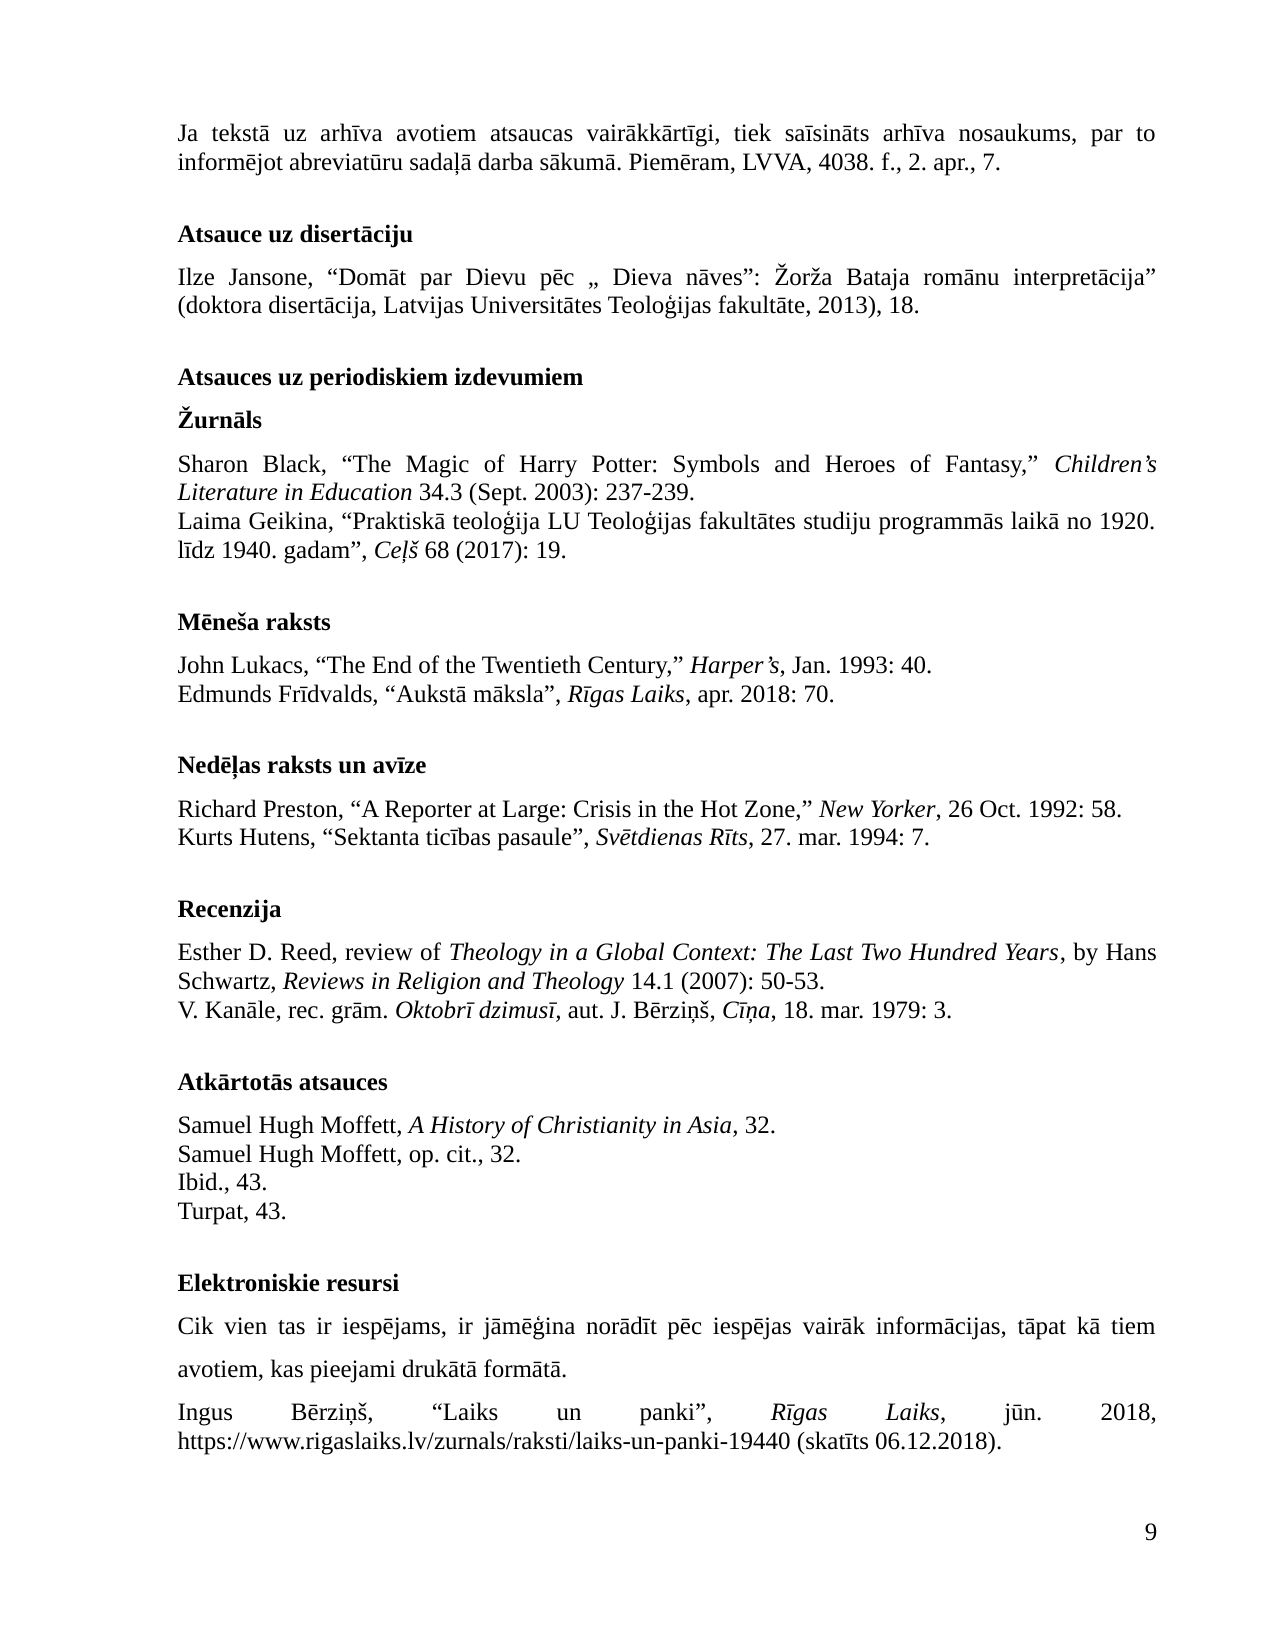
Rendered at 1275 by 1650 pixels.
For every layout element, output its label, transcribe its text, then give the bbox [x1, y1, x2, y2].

text Ilze Jansone, “Domāt par Dievu pēc „ Dieva nāves”: Žorža Bataja romānu interpretācija” (doktora disertācija, Latvijas Universitātes Teoloģijas fakultāte, 2013), 18. [177, 262, 1157, 319]
text Kurts Hutens, “Sektanta ticības pasaule”, Svētdienas Rīts, 27. mar. 1994: 7. [177, 822, 1157, 851]
text Samuel Hugh Moffett, A History of Christianity in Asia, 32. [177, 1110, 1157, 1139]
text Atsauces uz periodiskiem izdevumiem [177, 362, 1157, 391]
text Turpat, 43. [177, 1196, 1157, 1225]
text Esther D. Reed, review of Theology in a Global Context: The Last Two Hundred Years, by Hans Schwartz, Reviews in Religion and Theology 14.1 (2007): 50-53. [177, 937, 1157, 995]
text Recenzija [177, 894, 1157, 923]
text Atkārtotās atsauces [177, 1067, 1157, 1096]
text John Lukacs, “The End of the Twentieth Century,” Harper’s, Jan. 1993: 40. [177, 650, 1157, 679]
text Laima Geikina, “Praktiskā teoloģija LU Teoloģijas fakultātes studiju programmās laikā no 1920. līdz 1940. gadam”, Ceļš 68 (2017): 19. [177, 506, 1157, 564]
text Atsauce uz disertāciju [177, 219, 1157, 247]
text Ibid., 43. [177, 1167, 1157, 1196]
text Ingus Bērziņš, “Laiks un panki”, Rīgas Laiks, jūn. 2018, https://www.rigaslaiks.lv/zurnals/raksti/laiks-un-panki-19440 (skatīts 06.12.2018). [177, 1397, 1157, 1455]
text Richard Preston, “A Reporter at Large: Crisis in the Hot Zone,” New Yorker, 26 Oct. 1992: 58. [177, 794, 1157, 822]
text V. Kanāle, rec. grām. Oktobrī dzimusī, aut. J. Bērziņš, Cīņa, 18. mar. 1979: 3. [177, 995, 1157, 1024]
text Mēneša raksts [177, 607, 1157, 636]
text Sharon Black, “The Magic of Harry Potter: Symbols and Heroes of Fantasy,” Children’s Literature in Education 34.3 (Sept. 2003): 237-239. [177, 449, 1157, 506]
text Ja tekstā uz arhīva avotiem atsaucas vairākkārtīgi, tiek saīsināts arhīva nosaukums, par to informējot abreviatūru sadaļā darba sākumā. Piemēram, LVVA, 4038. f., 2. apr., 7. [177, 118, 1157, 176]
text Samuel Hugh Moffett, op. cit., 32. [177, 1139, 1157, 1167]
text Cik vien tas ir iespējams, ir jāmēģina norādīt pēc iespējas vairāk informācijas, tāpat kā tiem avotiem, kas pieejami drukātā formātā. [177, 1311, 1157, 1383]
text Žurnāls [177, 406, 1157, 434]
text Nedēļas raksts un avīze [177, 751, 1157, 779]
text Edmunds Frīdvalds, “Aukstā māksla”, Rīgas Laiks, apr. 2018: 70. [177, 679, 1157, 707]
text Elektroniskie resursi [177, 1268, 1157, 1297]
